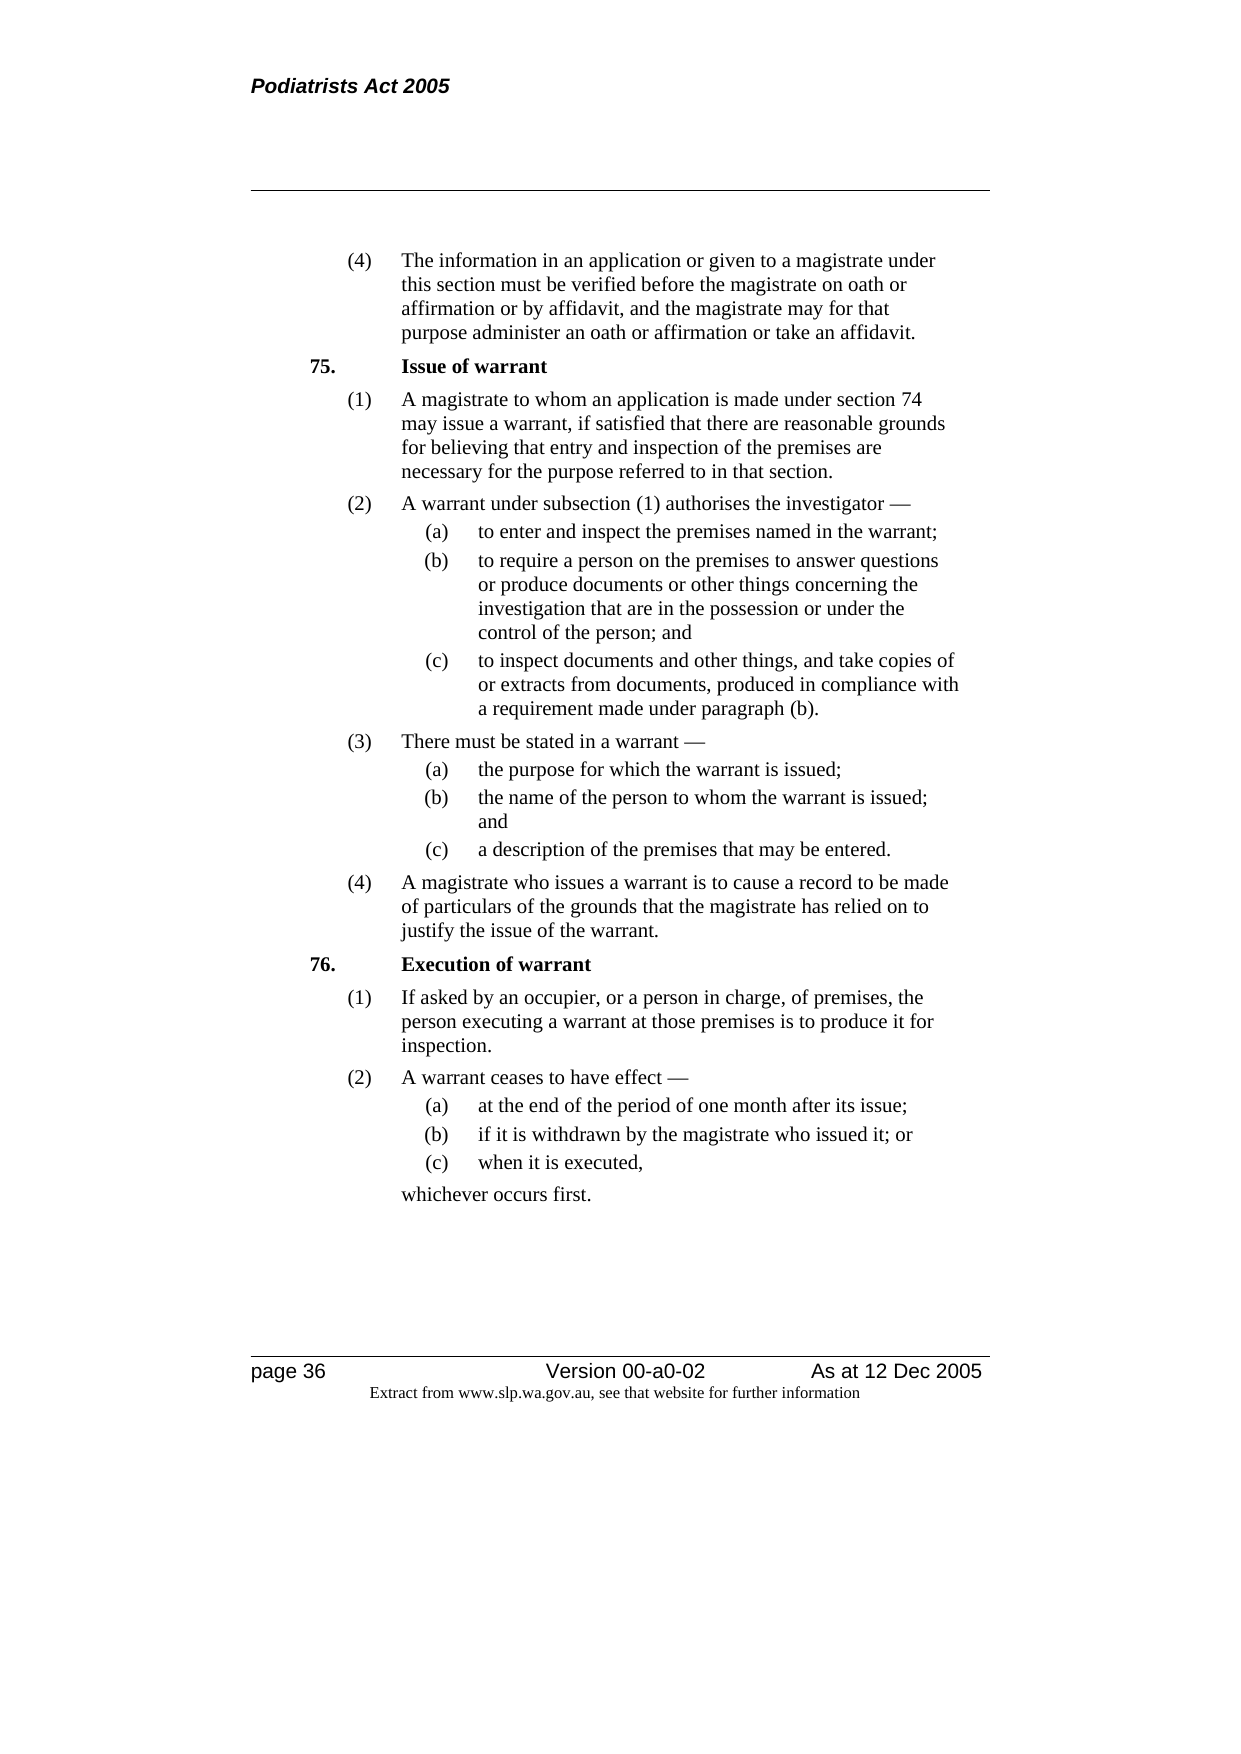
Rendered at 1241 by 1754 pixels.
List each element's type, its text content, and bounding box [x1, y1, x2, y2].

text (3) There must be stated in a warrant — [312, 728, 960, 753]
subtitle 76. Execution of warrant [309, 952, 960, 976]
text (c) when it is executed, [389, 1150, 960, 1174]
text (c) to inspect documents and other things, and take copies of or extracts from documents, produced in compliance with a requirement made under paragraph (b). [389, 648, 960, 720]
text (2) A warrant ceases to have effect — [312, 1065, 960, 1089]
text (b) if it is withdrawn by the magistrate who issued it; or [389, 1122, 960, 1146]
text (1) A magistrate to whom an application is made under section 74 may issue a warrant, if satisfied that there are reasonable grounds for believing that entry and inspection of the premises are necessary for the purpose referred to in that section. [312, 387, 960, 483]
text (c) a description of the premises that may be entered. [389, 837, 960, 861]
text (2) A warrant under subsection (1) authorises the investigator — [312, 491, 960, 515]
text (4) The information in an application or given to a magistrate under this section must be verified before the magistrate on oath or affirmation or by affidavit, and the magistrate may for that purpose administer an oath or affirmation or take an affidavit. [312, 247, 960, 344]
text (a) the purpose for which the warrant is issued; [389, 757, 960, 781]
text (b) the name of the person to whom the warrant is issued; and [389, 785, 960, 833]
text whichever occurs first. [312, 1182, 960, 1206]
text (1) If asked by an occupier, or a person in charge, of premises, the person executing a warrant at those premises is to produce it for inspection. [312, 985, 960, 1057]
text (b) to require a person on the premises to answer questions or produce documents or other things concerning the investigation that are in the possession or under the control of the person; and [389, 548, 960, 644]
subtitle 75. Issue of warrant [309, 354, 960, 378]
text (a) at the end of the period of one month after its issue; [389, 1093, 960, 1117]
text (a) to enter and inspect the premises named in the warrant; [389, 519, 960, 543]
text (4) A magistrate who issues a warrant is to cause a record to be made of particulars of the grounds that the magistrate has relied on to justify the issue of the warrant. [312, 870, 960, 942]
